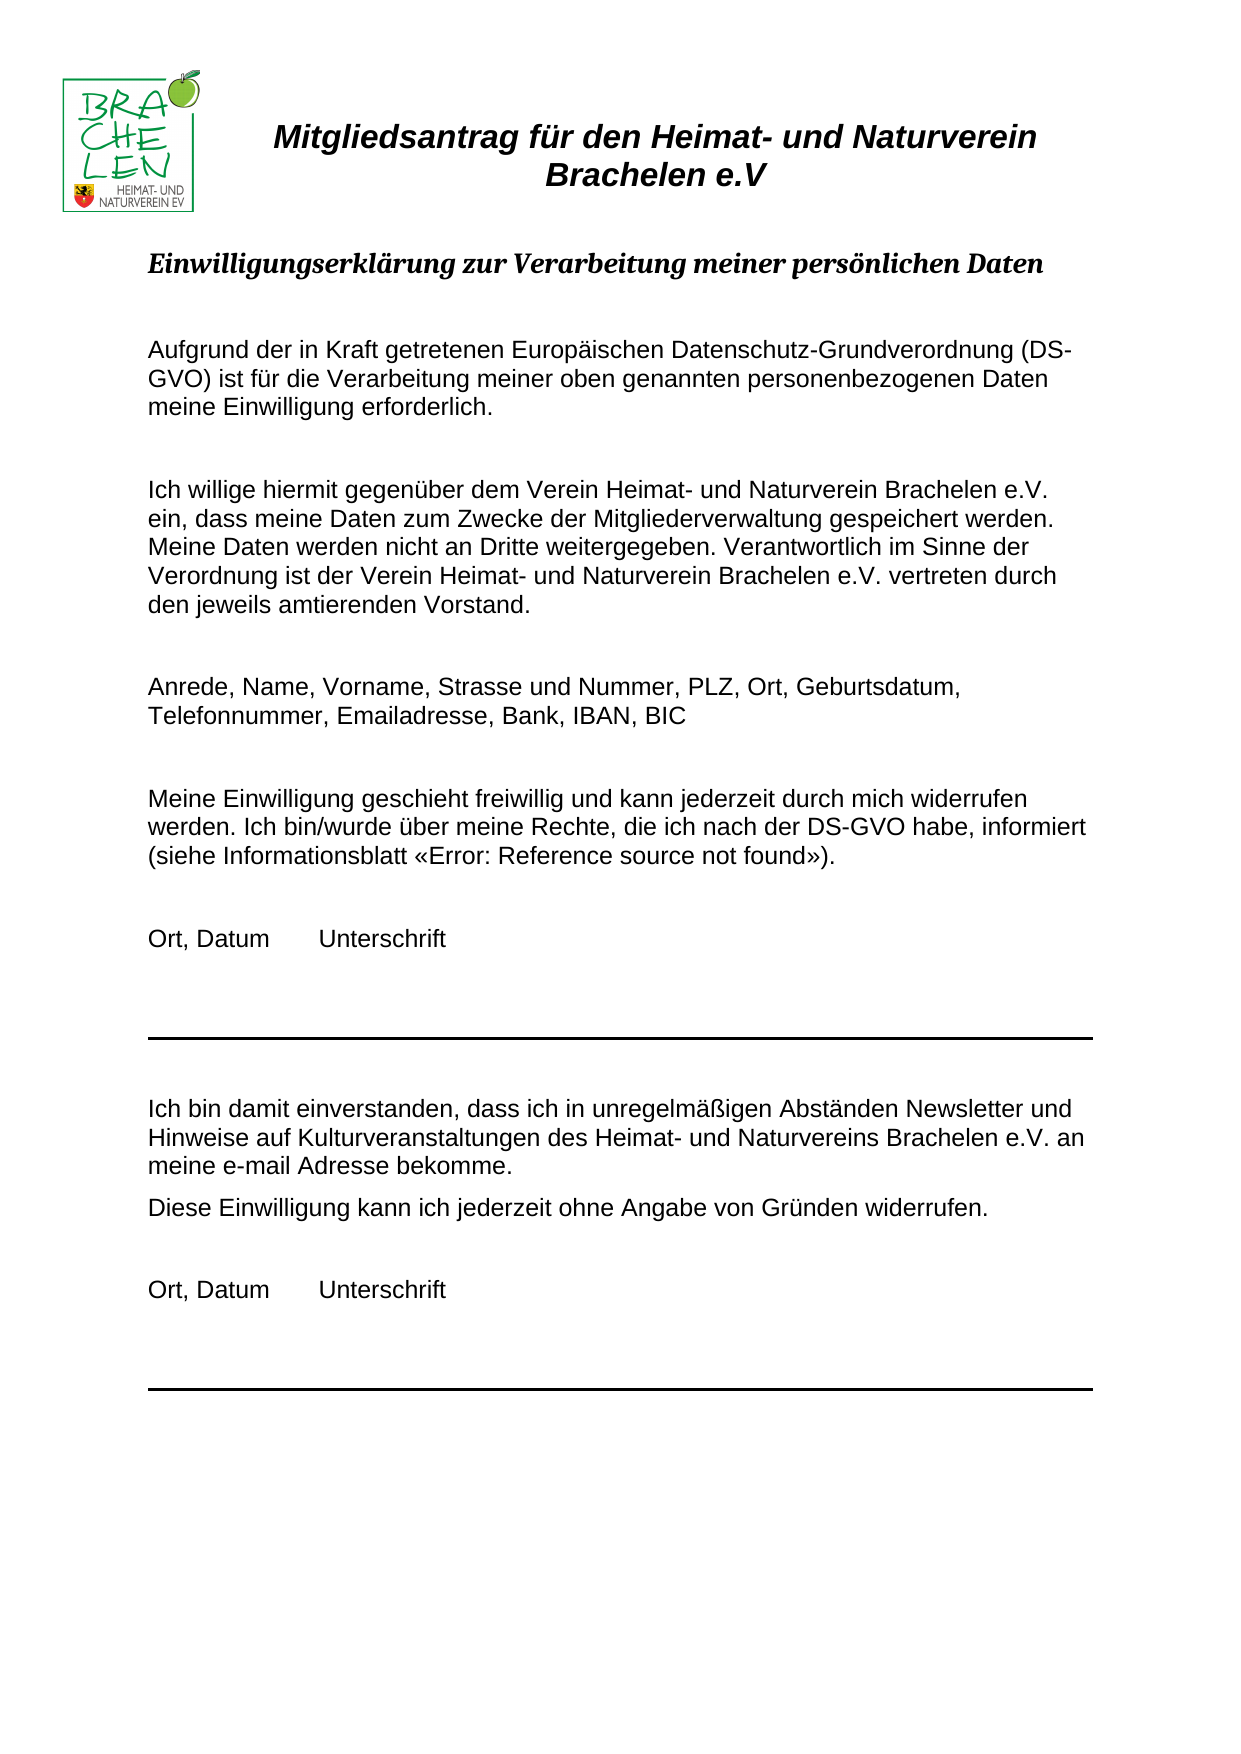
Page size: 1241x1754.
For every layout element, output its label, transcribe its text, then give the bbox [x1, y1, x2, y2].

text Ich bin damit einverstanden, dass ich in unregelmäßigen Abständen Newsletter und Hinweise auf Kulturveranstaltungen des Heimat- und Naturvereins Brachelen e.V. an meine e-mail Adresse bekomme. [148, 1094, 1093, 1180]
picture [62, 70, 200, 211]
text Ort, Datum Unterschrift [148, 923, 1093, 952]
text Aufgrund der in Kraft getretenen Europäischen Datenschutz-Grundverordnung (DS-GVO) ist für die Verarbeitung meiner oben genannten personenbezogenen Daten meine Einwilligung erforderlich. [148, 335, 1093, 421]
text Anrede, Name, Vorname, Strasse und Nummer, PLZ, Ort, Geburtsdatum, Telefonnummer, Emailadresse, Bank, IBAN, BIC [148, 672, 1093, 730]
text Diese Einwilligung kann ich jederzeit ohne Angabe von Gründen widerrufen. [148, 1192, 1093, 1221]
subtitle Einwilligungserklärung zur Verarbeitung meiner persönlichen Daten [148, 247, 1093, 281]
text Ort, Datum Unterschrift [148, 1275, 1093, 1304]
text Ich willige hiermit gegenüber dem Verein Heimat- und Naturverein Brachelen e.V. ein, dass meine Daten zum Zwecke der Mitgliederverwaltung gespeichert werden. Meine Daten werden nicht an Dritte weitergegeben. Verantwortlich im Sinne der Verordnung ist der Verein Heimat- und Naturverein Brachelen e.V. vertreten durch den jeweils amtierenden Vorstand. [148, 475, 1093, 618]
